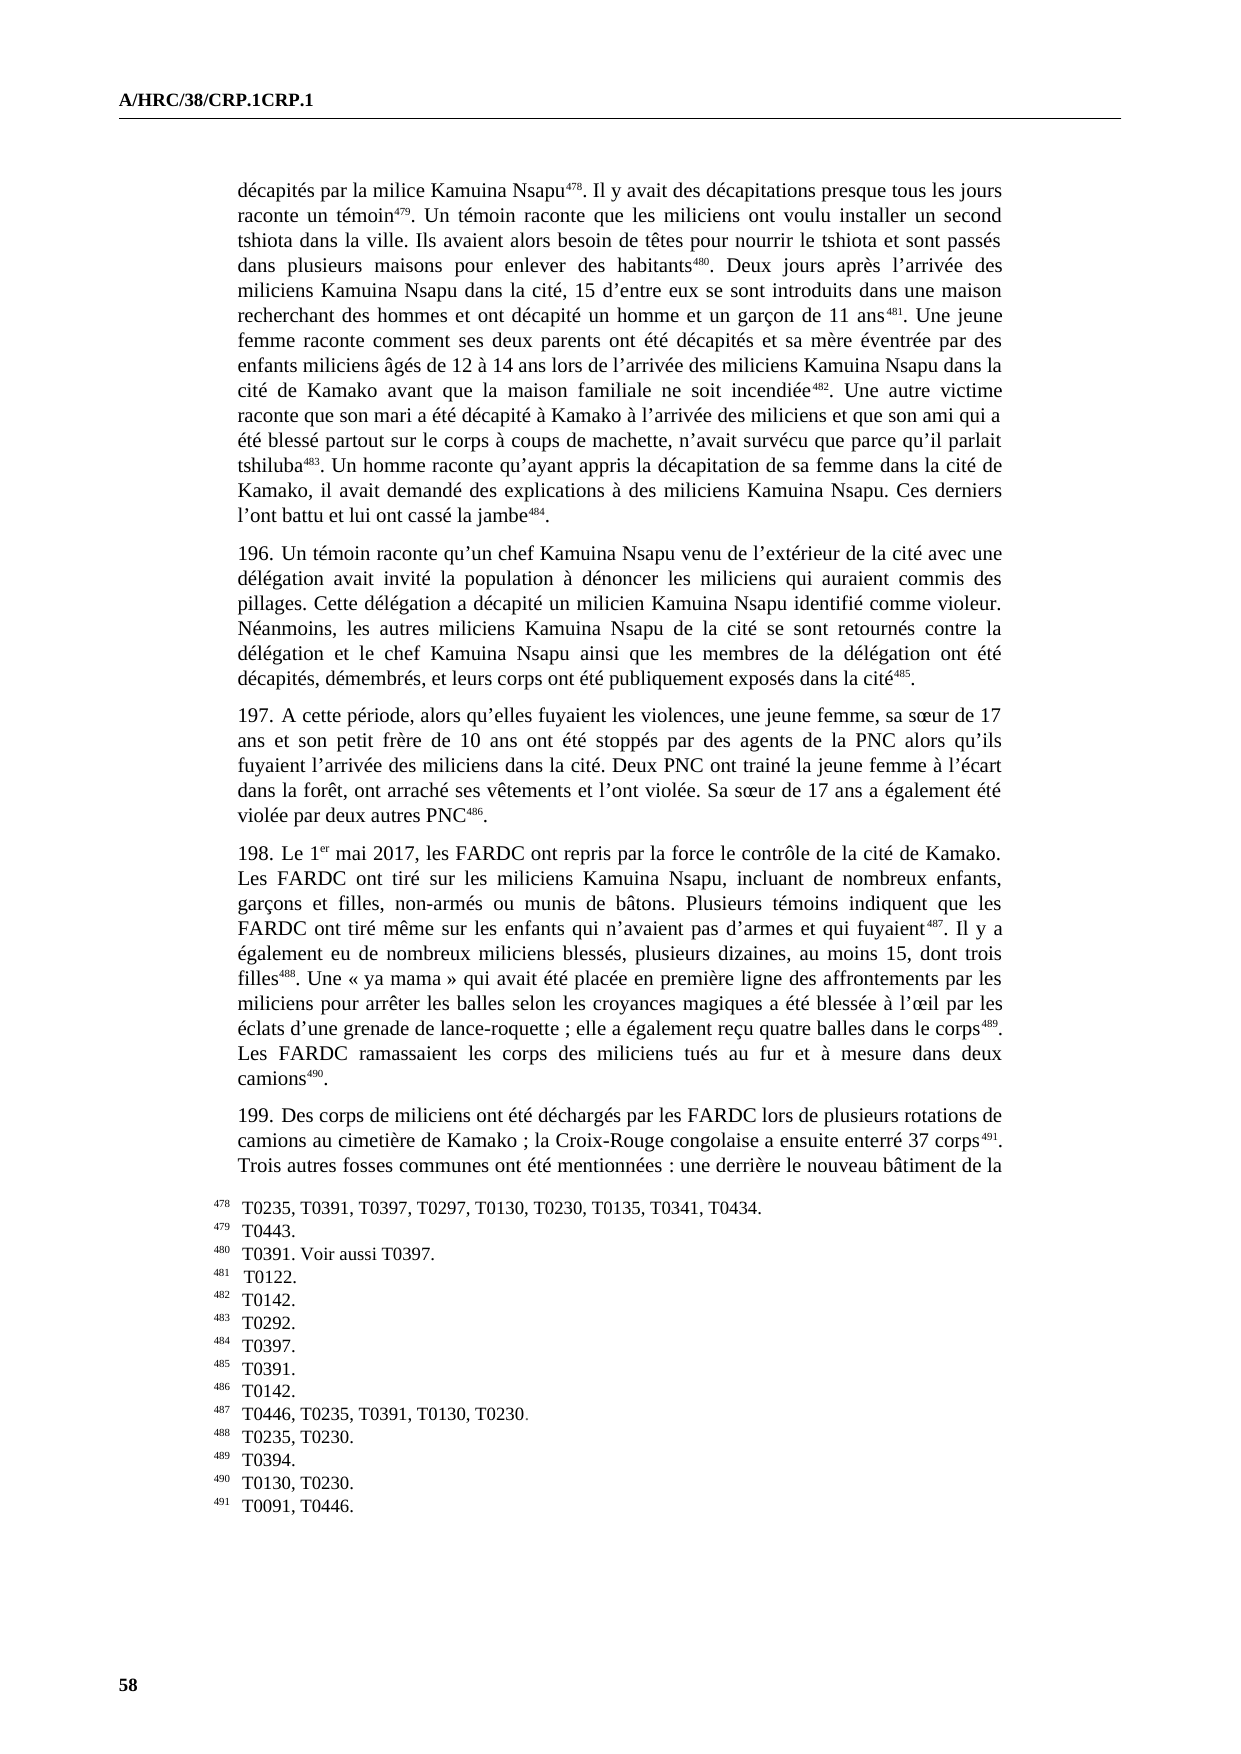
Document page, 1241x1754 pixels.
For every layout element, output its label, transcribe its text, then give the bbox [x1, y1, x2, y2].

text Un témoin raconte qu’un chef Kamuina Nsapu venu de l’extérieur de la cité avec une délégation avait invité la population à dénoncer les miliciens qui auraient commis des pillages. Cette délégation a décapité un milicien Kamuina Nsapu identifié comme violeur. Néanmoins, les autres miliciens Kamuina Nsapu de la cité se sont retournés contre la délégation et le chef Kamuina Nsapu ainsi que les membres de la délégation ont été décapités, démembrés, et leurs corps ont été publiquement exposés dans la cité. [237, 540, 1003, 690]
text Le 1er mai 2017, les FARDC ont repris par la force le contrôle de la cité de Kamako. Les FARDC ont tiré sur les miliciens Kamuina Nsapu, incluant de nombreux enfants, garçons et filles, non-armés ou munis de bâtons. Plusieurs témoins indiquent que les FARDC ont tiré même sur les enfants qui n’avaient pas d’armes et qui fuyaient. Il y a également eu de nombreux miliciens blessés, plusieurs dizaines, au moins 15, dont trois filles. Une « ya mama » qui avait été placée en première ligne des affrontements par les miliciens pour arrêter les balles selon les croyances magiques a été blessée à l’œil par les éclats d’une grenade de lance-roquette ; elle a également reçu quatre balles dans le corps. Les FARDC ramassaient les corps des miliciens tués au fur et à mesure dans deux camions. [237, 840, 1003, 1090]
text A cette période, alors qu’elles fuyaient les violences, une jeune femme, sa sœur de 17 ans et son petit frère de 10 ans ont été stoppés par des agents de la PNC alors qu’ils fuyaient l’arrivée des miliciens dans la cité. Deux PNC ont trainé la jeune femme à l’écart dans la forêt, ont arraché ses vêtements et l’ont violée. Sa sœur de 17 ans a également été violée par deux autres PNC. [237, 702, 1003, 827]
text Des corps de miliciens ont été déchargés par les FARDC lors de plusieurs rotations de camions au cimetière de Kamako ; la Croix-Rouge congolaise a ensuite enterré 37 corps. Trois autres fosses communes ont été mentionnées : une derrière le nouveau bâtiment de la DGM au poste-frontière de Kamako qui compterait 67 corps et deux autres en face de la maison du chef de groupement et derrière l’école dans lesquelles se trouverait environ 30 corps. Un témoin parle de 37 miliciens, en majorité des enfants et des jeunes adultes, tués le 1er mai 2017 et de 36 autres tués le 2 mai 2017. [237, 1102, 1003, 1177]
text Pendant la période où les miliciens Kamuina Nsapu avaient le contrôle de la cité de Kamako, ils ont procédé à de nombreuses décapitations ; 41 au moins selon un témoin. Le capitaine de la PNC de Kamako, des agents de la PNC, le chef du service des transports et voies de communication, un garçon de 14 ans accusé d’être un sorcier, des hommes soupçonnés de complicité avec les militaires ou représentants de l’Etat, un chef de village accusé de sorcellerie, un agent de la Direction Général de Recette du Kasaï, ainsi que d’autres personnes accusées d’être des voleurs ou des sorciers, ont été publiquement décapités par la milice Kamuina Nsapu. Il y avait des décapitations presque tous les jours raconte un témoin. Un témoin raconte que les miliciens ont voulu installer un second tshiota dans la ville. Ils avaient alors besoin de têtes pour nourrir le tshiota et sont passés dans plusieurs maisons pour enlever des habitants. Deux jours après l’arrivée des miliciens Kamuina Nsapu dans la cité, 15 d’entre eux se sont introduits dans une maison recherchant des hommes et ont décapité un homme et un garçon de 11 ans. Une jeune femme raconte comment ses deux parents ont été décapités et sa mère éventrée par des enfants miliciens âgés de 12 à 14 ans lors de l’arrivée des miliciens Kamuina Nsapu dans la cité de Kamako avant que la maison familiale ne soit incendiée. Une autre victime raconte que son mari a été décapité à Kamako à l’arrivée des miliciens et que son ami qui a été blessé partout sur le corps à coups de machette, n’avait survécu que parce qu’il parlait tshiluba. Un homme raconte qu’ayant appris la décapitation de sa femme dans la cité de Kamako, il avait demandé des explications à des miliciens Kamuina Nsapu. Ces derniers l’ont battu et lui ont cassé la jambe. [237, 177, 1003, 527]
